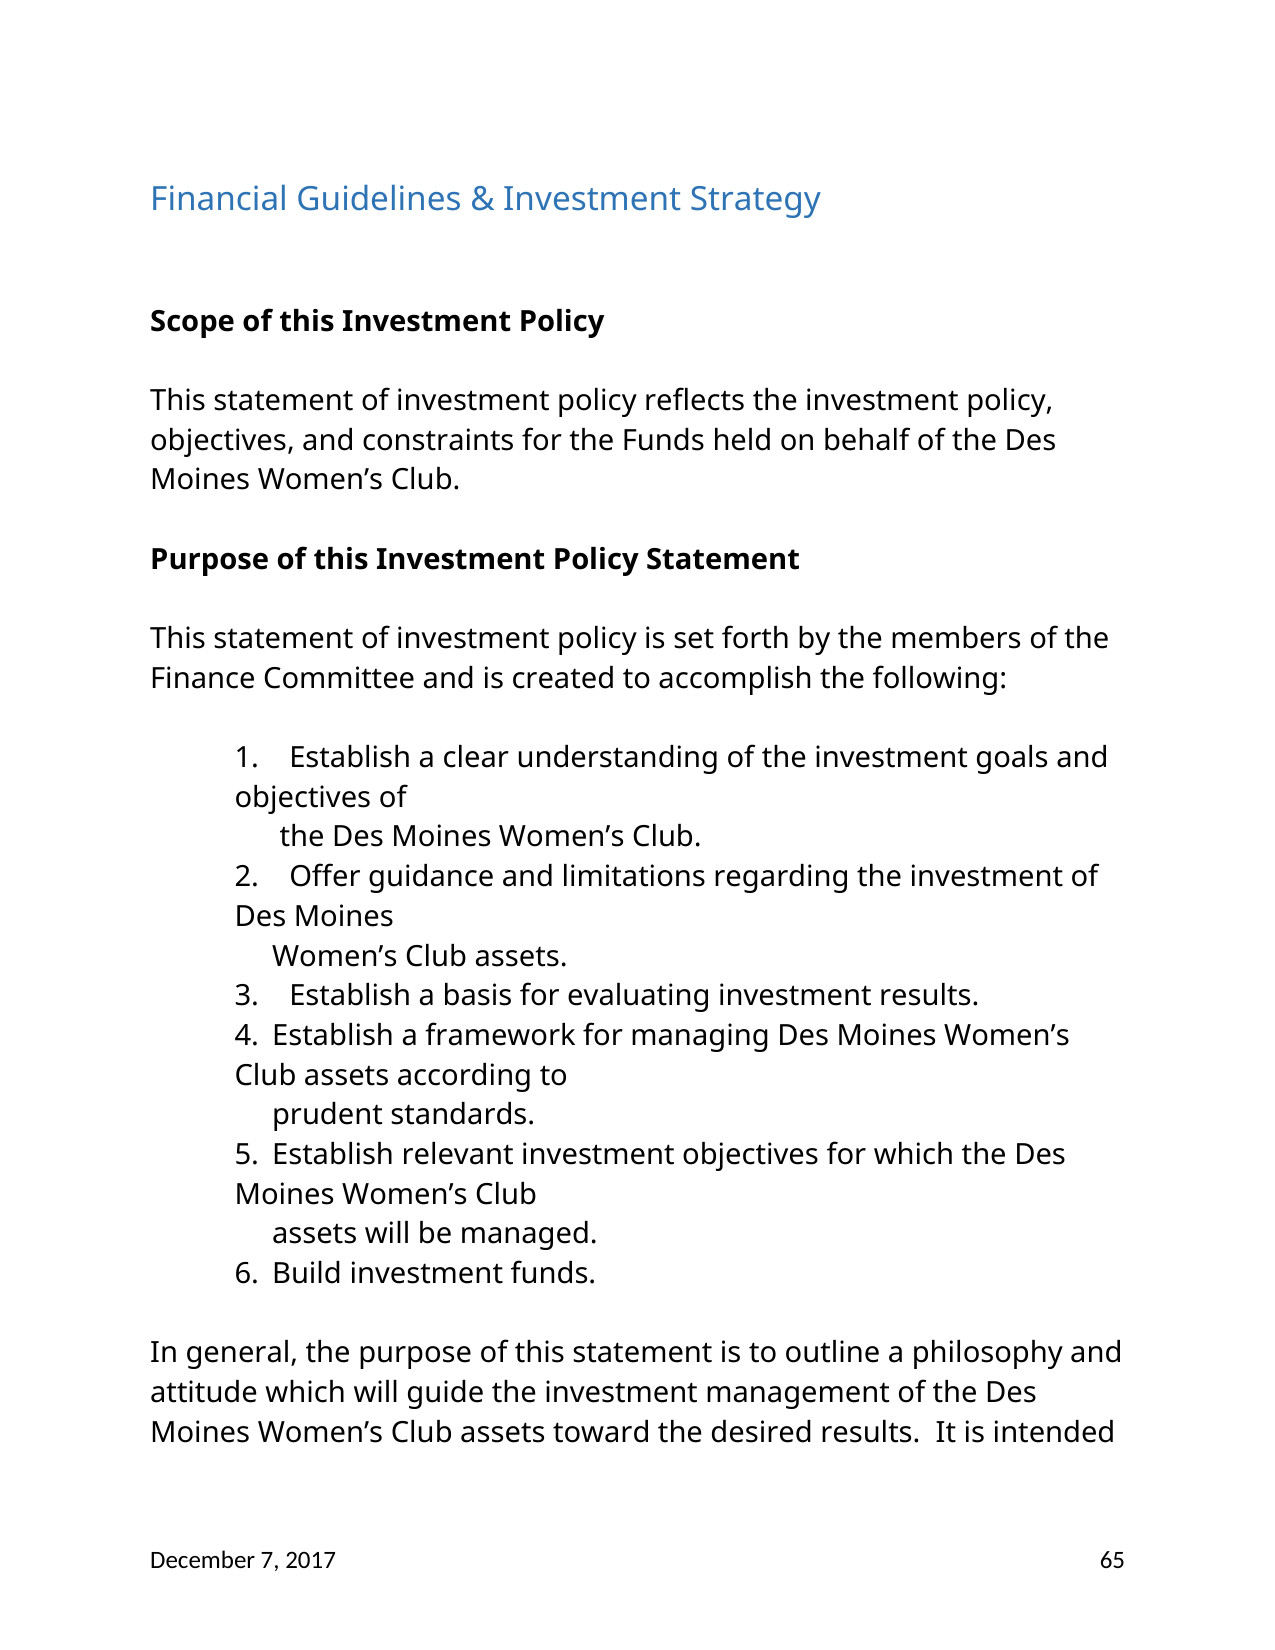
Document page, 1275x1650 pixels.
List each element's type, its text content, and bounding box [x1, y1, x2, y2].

subtitle Financial Guidelines & Investment Strategy [150, 175, 1125, 220]
text the Des Moines Women’s Club. [75, 816, 1125, 855]
text 3. Establish a basis for evaluating investment results. [75, 974, 1125, 1014]
text 5. Establish relevant investment objectives for which the Des Moines Women’s Club [75, 1133, 1125, 1213]
text Purpose of this Investment Policy Statement [150, 538, 1125, 578]
text 2. Offer guidance and limitations regarding the investment of Des Moines [75, 855, 1125, 935]
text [150, 1332, 1125, 1451]
text This statement of investment policy reflects the investment policy, objectives, and constraints for the Funds held on behalf of the Des Moines Women’s Club. [150, 379, 1125, 498]
text prudent standards. [75, 1093, 1125, 1133]
text 1. Establish a clear understanding of the investment goals and objectives of [75, 736, 1125, 816]
text assets will be managed. [75, 1213, 1125, 1252]
text This statement of investment policy is set forth by the members of the Finance Committee and is created to accomplish the following: [150, 617, 1125, 697]
text 4. Establish a framework for managing Des Moines Women’s Club assets according to [75, 1014, 1125, 1093]
text 6. Build investment funds. [75, 1252, 1125, 1292]
text Women’s Club assets. [75, 935, 1125, 974]
text Scope of this Investment Policy [150, 300, 1125, 339]
